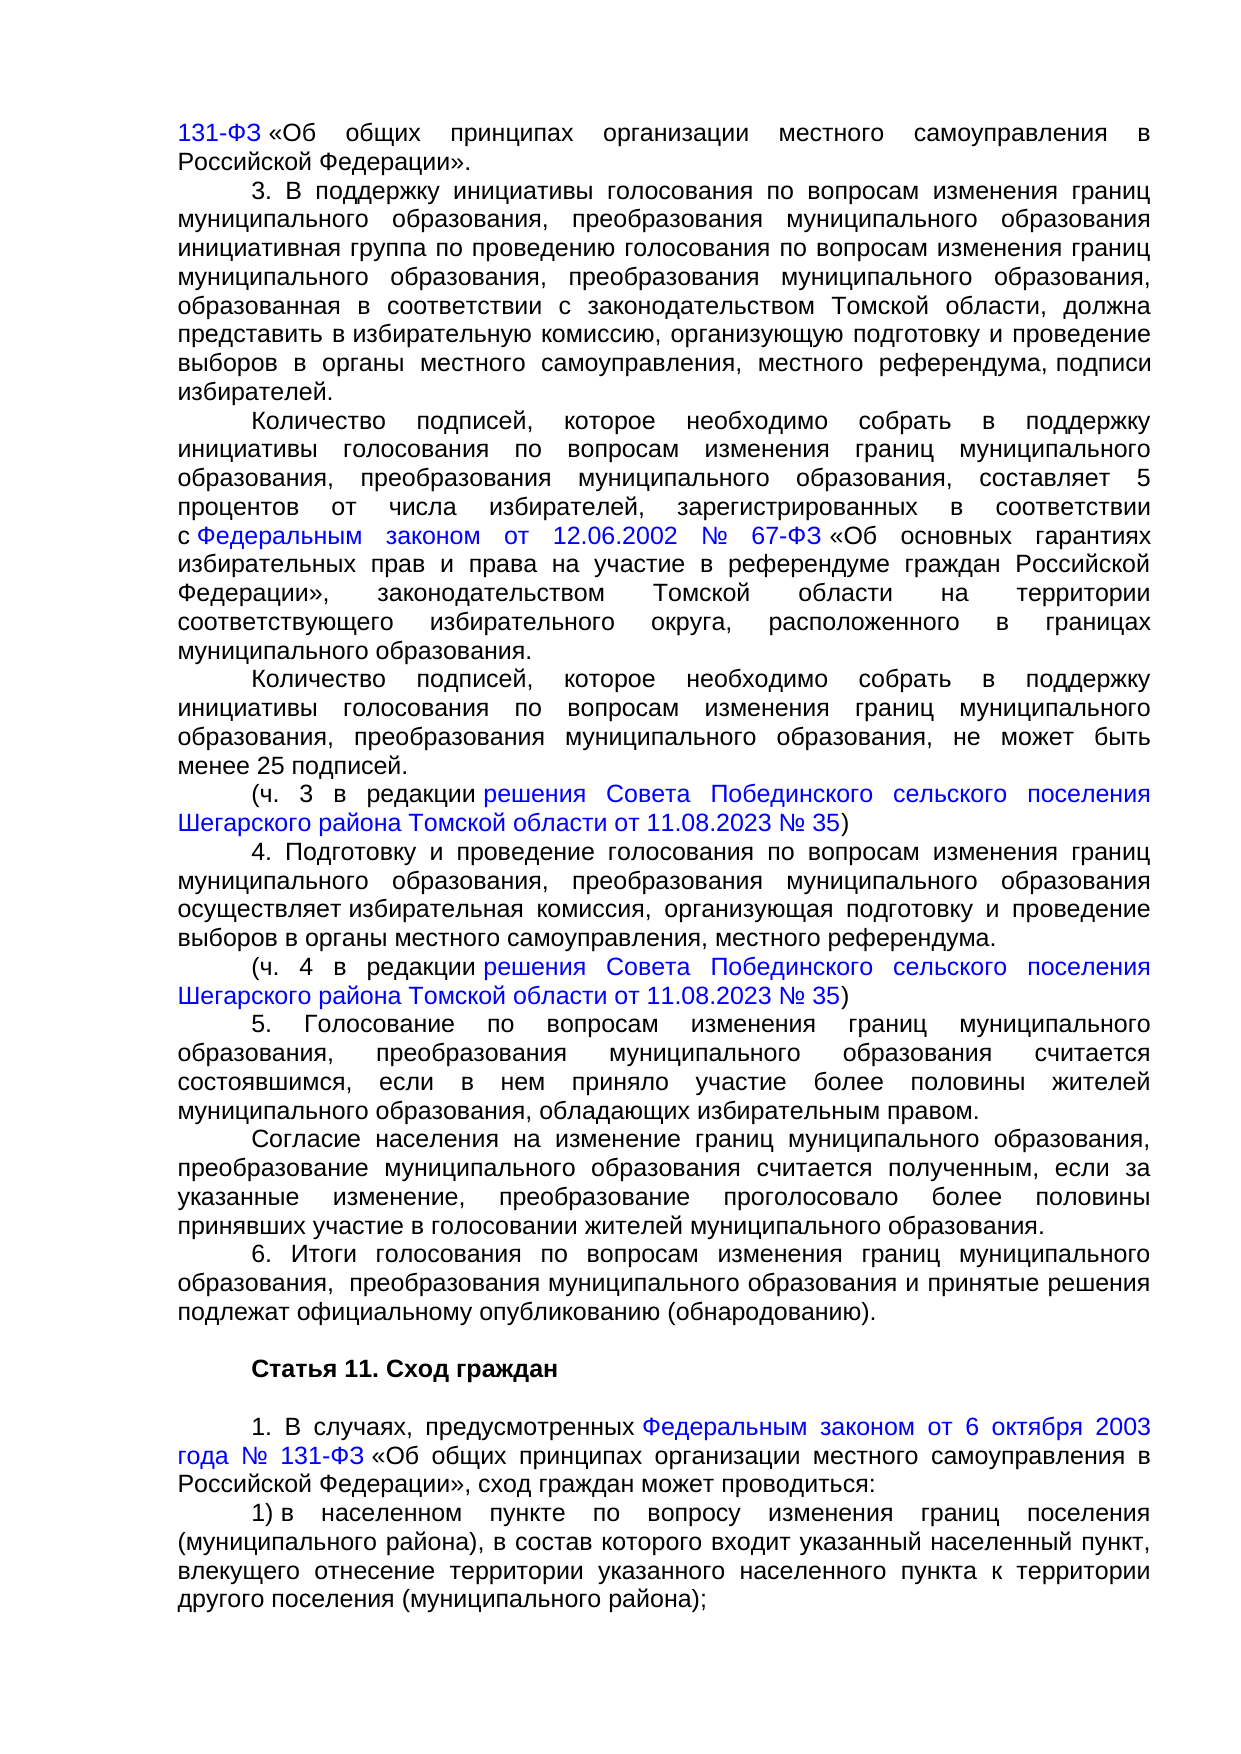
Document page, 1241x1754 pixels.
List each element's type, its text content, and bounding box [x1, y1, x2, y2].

text 4. Подготовку и проведение голосования по вопросам изменения границ муниципального образования, преобразования муниципального образования осуществляет избирательная комиссия, организующая подготовку и проведение выборов в органы местного самоуправления, местного референдума. [177, 837, 1152, 952]
text 1) в населенном пункте по вопросу изменения границ поселения (муниципального района), в состав которого входит указанный населенный пункт, влекущего отнесение территории указанного населенного пункта к территории другого поселения (муниципального района); [177, 1498, 1152, 1613]
text 1. В случаях, предусмотренных Федеральным законом от 6 октября 2003 года № 131-ФЗ «Об общих принципах организации местного самоуправления в Российской Федерации», сход граждан может проводиться: [177, 1412, 1152, 1498]
text Согласие населения на изменение границ муниципального образования, преобразование муниципального образования считается полученным, если за указанные изменение, преобразование проголосовало более половины принявших участие в голосовании жителей муниципального образования. [177, 1124, 1152, 1239]
text Количество подписей, которое необходимо собрать в поддержку инициативы голосования по вопросам изменения границ муниципального образования, преобразования муниципального образования, не может быть менее 25 подписей. [177, 664, 1152, 779]
text 3. В поддержку инициативы голосования по вопросам изменения границ муниципального образования, преобразования муниципального образования инициативная группа по проведению голосования по вопросам изменения границ муниципального образования, преобразования муниципального образования, образованная в соответствии с законодательством Томской области, должна представить в избирательную комиссию, организующую подготовку и проведение выборов в органы местного самоуправления, местного референдума, подписи избирателей. [177, 176, 1152, 406]
text Статья 11. Сход граждан [177, 1354, 1152, 1383]
text Количество подписей, которое необходимо собрать в поддержку инициативы голосования по вопросам изменения границ муниципального образования, преобразования муниципального образования, составляет 5 процентов от числа избирателей, зарегистрированных в соответствии с Федеральным законом от 12.06.2002 № 67-ФЗ «Об основных гарантиях избирательных прав и права на участие в референдуме граждан Российской Федерации», законодательством Томской области на территории соответствующего избирательного округа, расположенного в границах муниципального образования. [177, 406, 1152, 664]
text (ч. 4 в редакции решения Совета Побединского сельского поселения Шегарского района Томской области от 11.08.2023 № 35) [177, 952, 1152, 1009]
text 6. Итоги голосования по вопросам изменения границ муниципального образования, преобразования муниципального образования и принятые решения подлежат официальному опубликованию (обнародованию). [177, 1239, 1152, 1326]
text 5. Голосование по вопросам изменения границ муниципального образования, преобразования муниципального образования считается состоявшимся, если в нем приняло участие более половины жителей муниципального образования, обладающих избирательным правом. [177, 1009, 1152, 1124]
text (ч. 3 в редакции решения Совета Побединского сельского поселения Шегарского района Томской области от 11.08.2023 № 35) [177, 779, 1152, 837]
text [177, 118, 1152, 176]
